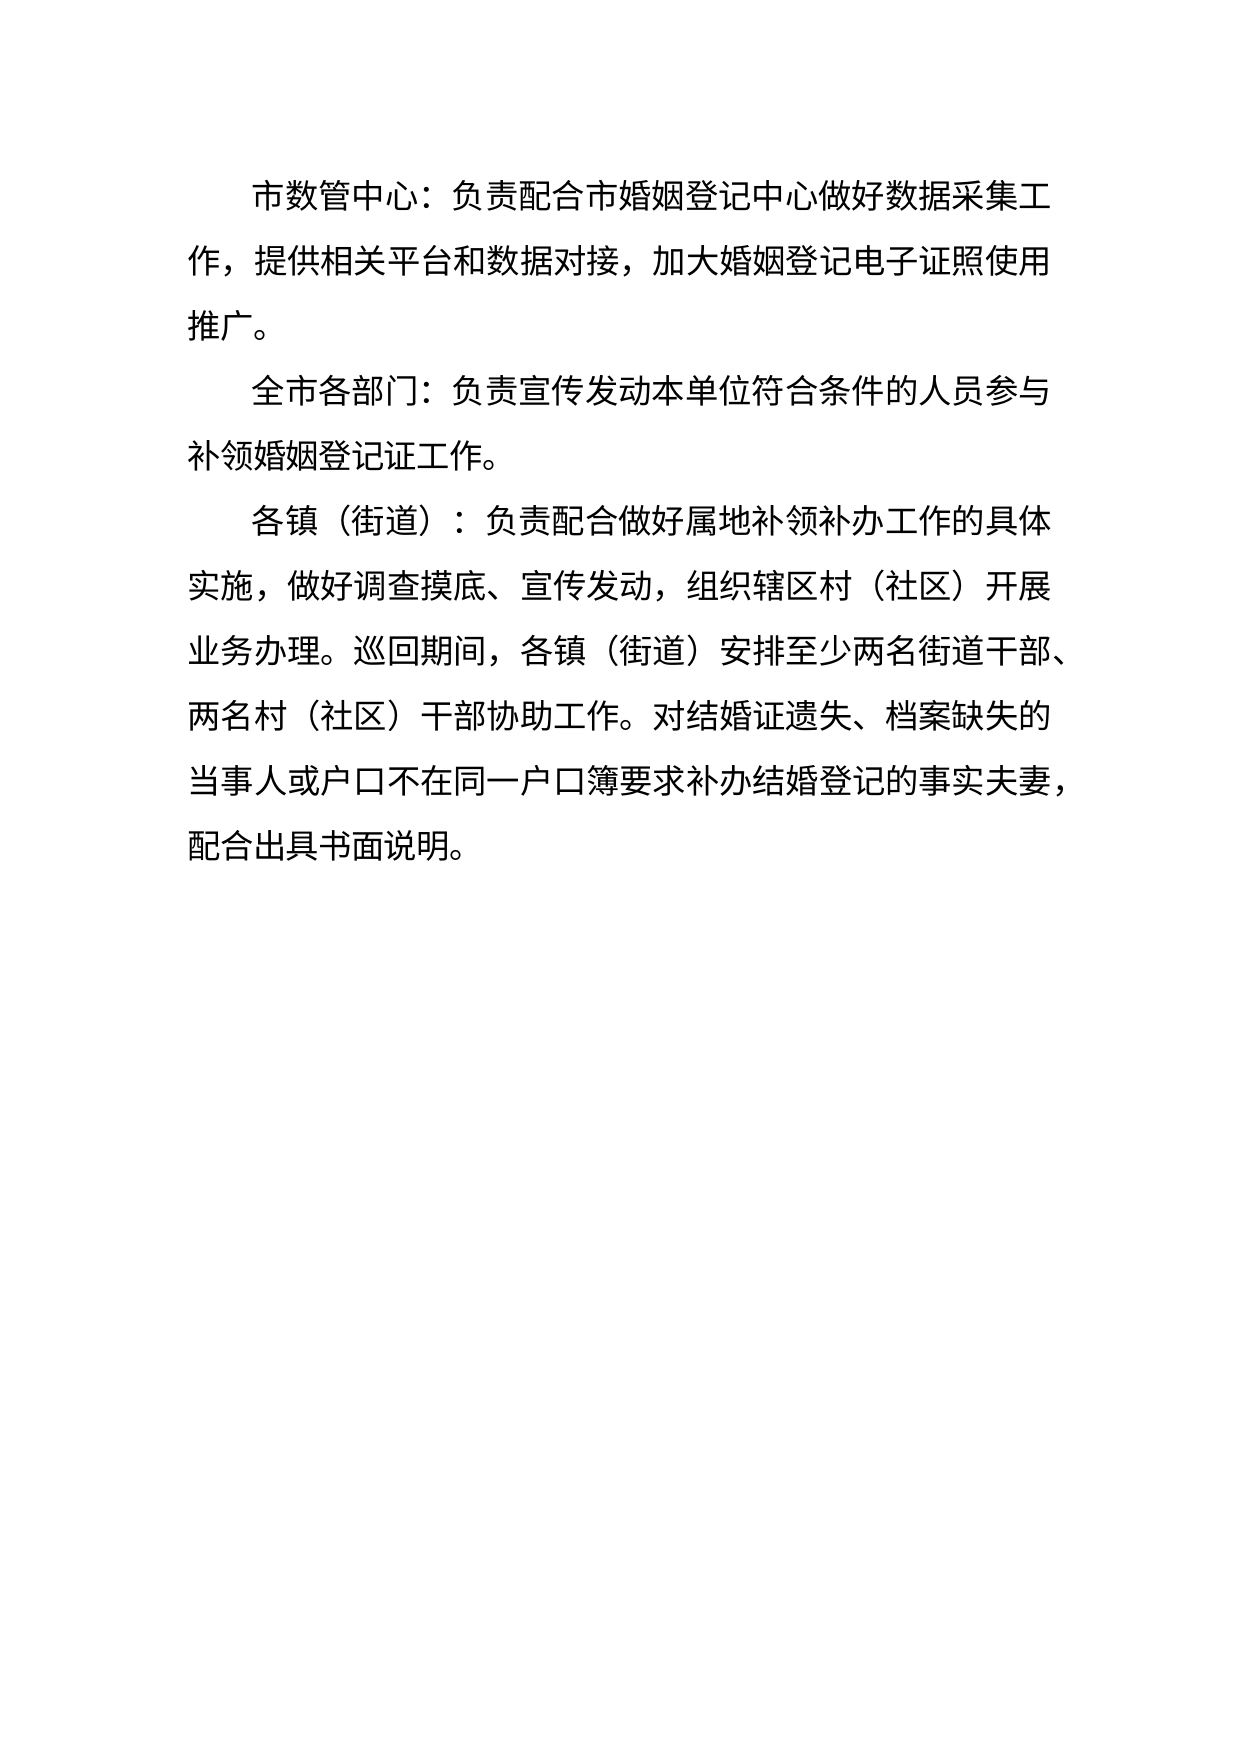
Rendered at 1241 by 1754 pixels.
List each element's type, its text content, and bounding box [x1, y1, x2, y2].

text 市数管中心：负责配合市婚姻登记中心做好数据采集工作，提供相关平台和数据对接，加大婚姻登记电子证照使用推广。 [187, 162, 1053, 357]
text 各镇（街道）：负责配合做好属地补领补办工作的具体实施，做好调查摸底、宣传发动，组织辖区村（社区）开展业务办理。巡回期间，各镇（街道）安排至少两名街道干部、两名村（社区）干部协助工作。对结婚证遗失、档案缺失的当事人或户口不在同一户口簿要求补办结婚登记的事实夫妻，配合出具书面说明。 [187, 487, 1053, 877]
text 全市各部门：负责宣传发动本单位符合条件的人员参与补领婚姻登记证工作。 [187, 357, 1053, 487]
